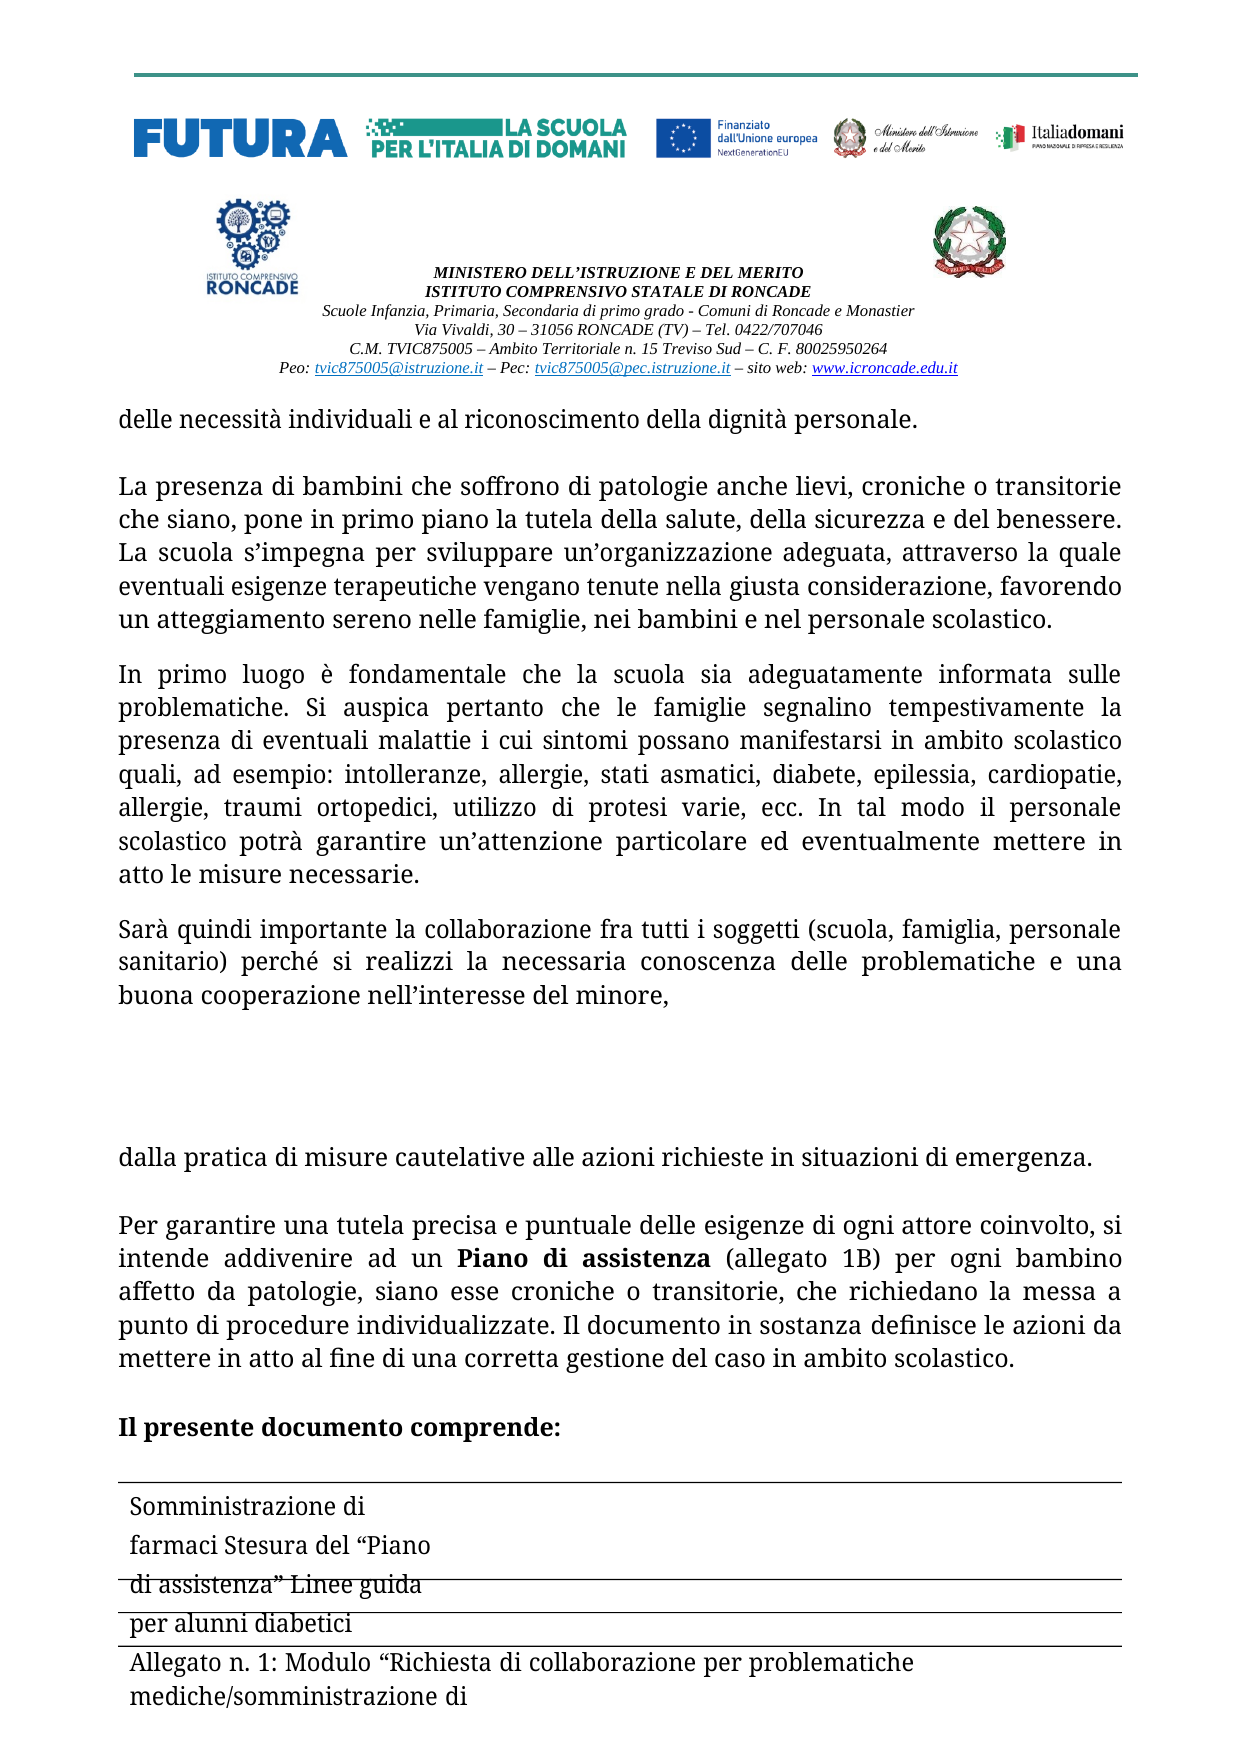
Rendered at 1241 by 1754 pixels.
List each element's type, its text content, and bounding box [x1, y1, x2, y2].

picture [133, 117, 1124, 159]
picture [933, 206, 1006, 278]
text In primo luogo è fondamentale che la scuola sia adeguatamente informata sulle problematiche. Si auspica pertanto che le famiglie segnalino tempestivamente la presenza di eventuali malattie i cui sintomi possano manifestarsi in ambito scolastico quali, ad esempio: intolleranze, allergie, stati asmatici, diabete, epilessia, cardiopatie, allergie, traumi ortopedici, utilizzo di protesi varie, ecc. In tal modo il personale scolastico potrà garantire un’attenzione particolare ed eventualmente mettere in atto le misure necessarie. [118, 657, 1122, 891]
subtitle Il presente documento comprende: [118, 1410, 1134, 1444]
picture [189, 185, 314, 311]
text Somministrazione di farmaci Stesura del “Piano di assistenza” Linee guida per alunni diabetici [129, 1484, 444, 1640]
text Per garantire una tutela precisa e puntuale delle esigenze di ogni attore coinvolto, si intende addivenire ad un Piano di assistenza (allegato 1B) per ogni bambino affetto da patologie, siano esse croniche o transitorie, che richiedano la messa a punto di procedure individualizzate. Il documento in sostanza definisce le azioni da mettere in atto al fine di una corretta gestione del caso in ambito scolastico. [118, 1208, 1122, 1375]
text Allegato n. 1: Modulo “Richiesta di collaborazione per problematiche mediche/somministrazione di [129, 1645, 1134, 1713]
text Sarà quindi importante la collaborazione fra tutti i soggetti (scuola, famiglia, personale sanitario) perché si realizzi la necessaria conoscenza delle problematiche e una buona cooperazione nell’interesse del minore, [118, 911, 1123, 1012]
text dalla pratica di misure cautelative alle azioni richieste in situazioni di emergenza. [118, 1140, 1123, 1173]
text La presenza di bambini che soffrono di patologie anche lievi, croniche o transitorie che siano, pone in primo piano la tutela della salute, della sicurezza e del benessere. La scuola s’impegna per sviluppare un’organizzazione adeguata, attraverso la quale eventuali esigenze terapeutiche vengano tenute nella giusta considerazione, favorendo un atteggiamento sereno nelle famiglie, nei bambini e nel personale scolastico. [118, 469, 1122, 636]
